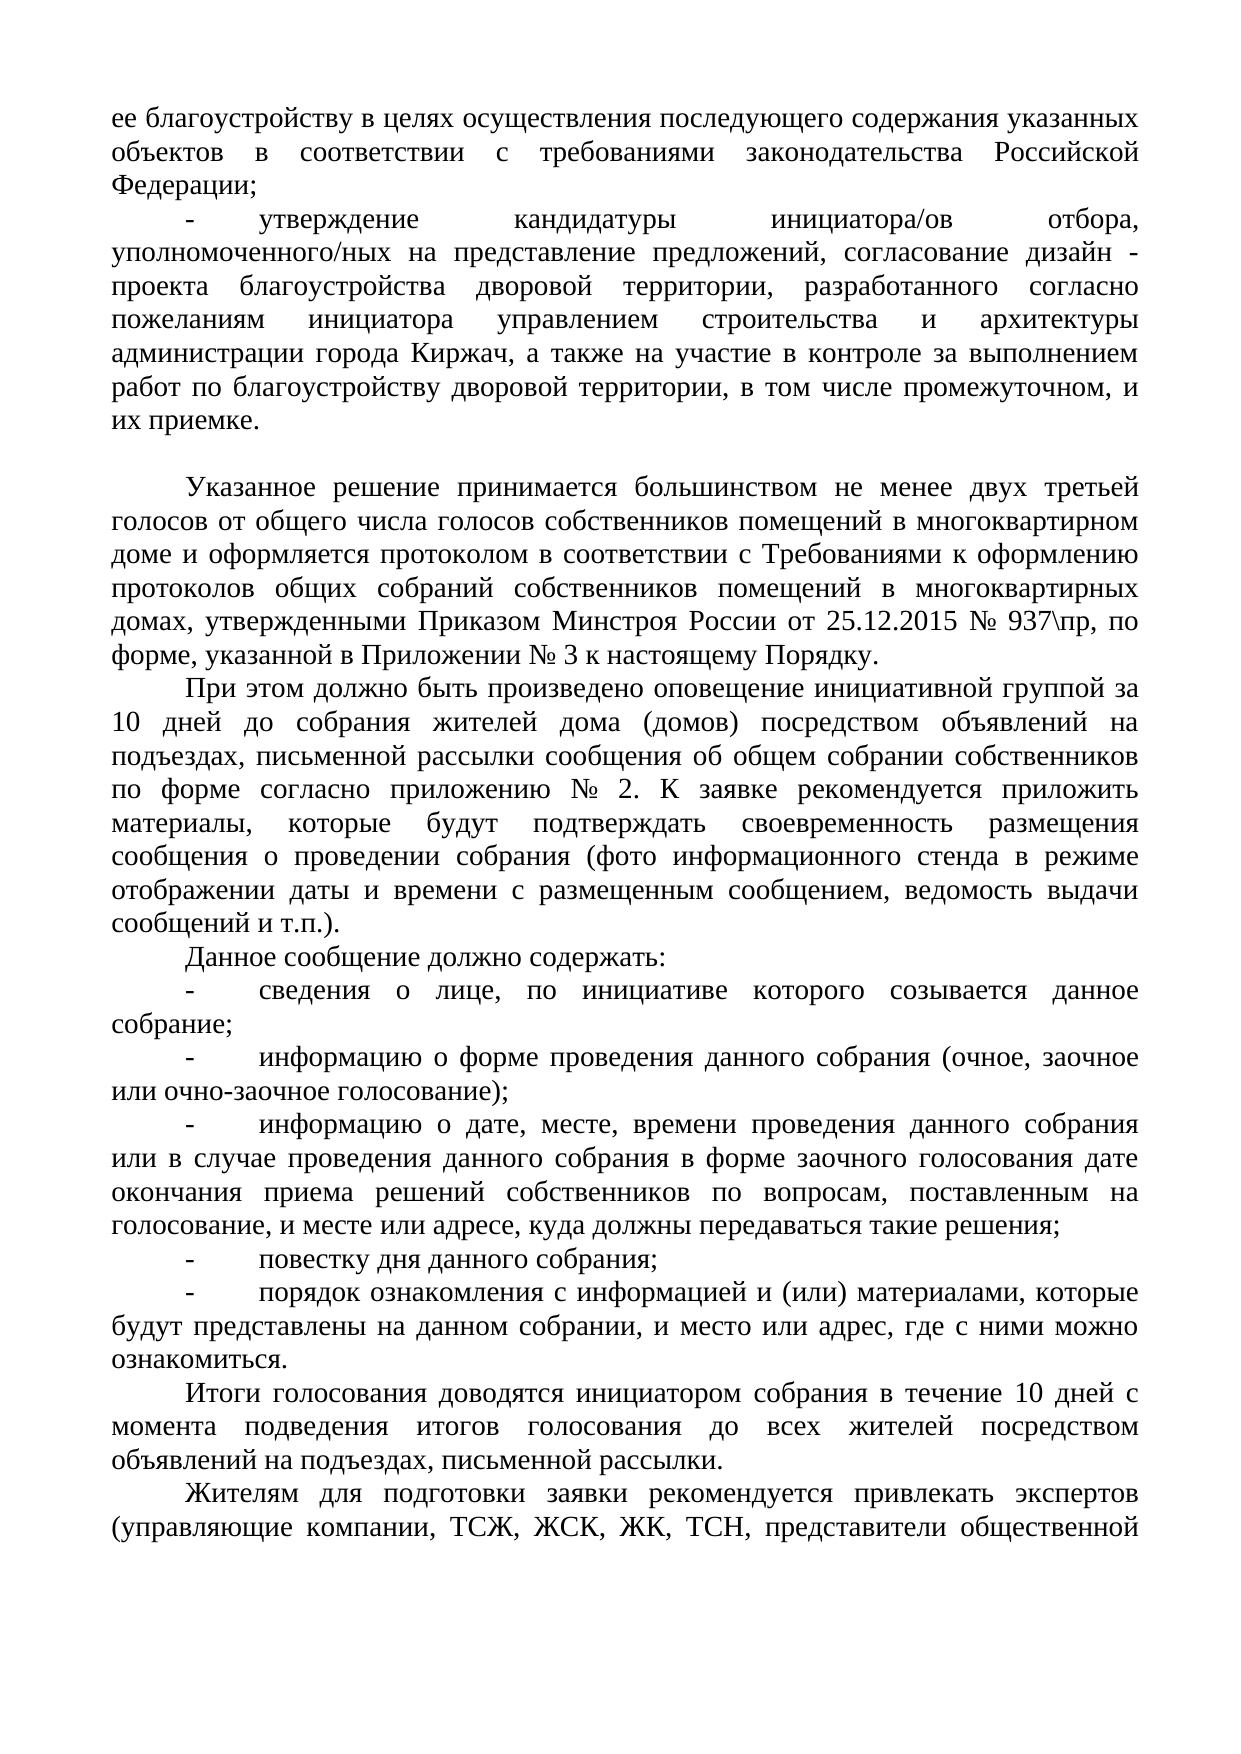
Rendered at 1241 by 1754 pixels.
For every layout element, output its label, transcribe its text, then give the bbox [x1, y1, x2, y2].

text При этом должно быть произведено оповещение инициативной группой за 10 дней до собрания жителей дома (домов) посредством объявлений на подъездах, письменной рассылки сообщения об общем собрании собственников по форме согласно приложению № 2. К заявке рекомендуется приложить материалы, которые будут подтверждать своевременность размещения сообщения о проведении собрания (фото информационного стенда в режиме отображении даты и времени с размещенным сообщением, ведомость выдачи сообщений и т.п.). [111, 671, 1140, 939]
text Итоги голосования доводятся инициатором собрания в течение 10 дней с момента подведения итогов голосования до всех жителей посредством объявлений на подъездах, письменной рассылки. [111, 1375, 1140, 1476]
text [111, 1476, 1140, 1543]
text - повестку дня данного собрания; [111, 1241, 1140, 1274]
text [111, 100, 1140, 201]
text - сведения о лице, по инициативе которого созывается данное собрание; [111, 972, 1140, 1039]
text - информацию о форме проведения данного собрания (очное, заочное или очно-заочное голосование); [111, 1039, 1140, 1107]
text Данное сообщение должно содержать: [111, 939, 1140, 972]
text - информацию о дате, месте, времени проведения данного собрания или в случае проведения данного собрания в форме заочного голосования дате окончания приема решений собственников по вопросам, поставленным на голосование, и месте или адресе, куда должны передаваться такие решения; [111, 1107, 1140, 1241]
text - порядок ознакомления с информацией и (или) материалами, которые будут представлены на данном собрании, и место или адрес, где с ними можно ознакомиться. [111, 1274, 1140, 1375]
text Указанное решение принимается большинством не менее двух третьей голосов от общего числа голосов собственников помещений в многоквартирном доме и оформляется протоколом в соответствии с Требованиями к оформлению протоколов общих собраний собственников помещений в многоквартирных домах, утвержденными Приказом Минстроя России от 25.12.2015 № 937\пр, по форме, указанной в Приложении № 3 к настоящему Порядку. [111, 469, 1140, 671]
text - утверждение кандидатуры инициатора/ов отбора, уполномоченного/ных на представление предложений, согласование дизайн - проекта благоустройства дворовой территории, разработанного согласно пожеланиям инициатора управлением строительства и архитектуры администрации города Киржач, а также на участие в контроле за выполнением работ по благоустройству дворовой территории, в том числе промежуточном, и их приемке. [111, 201, 1140, 436]
